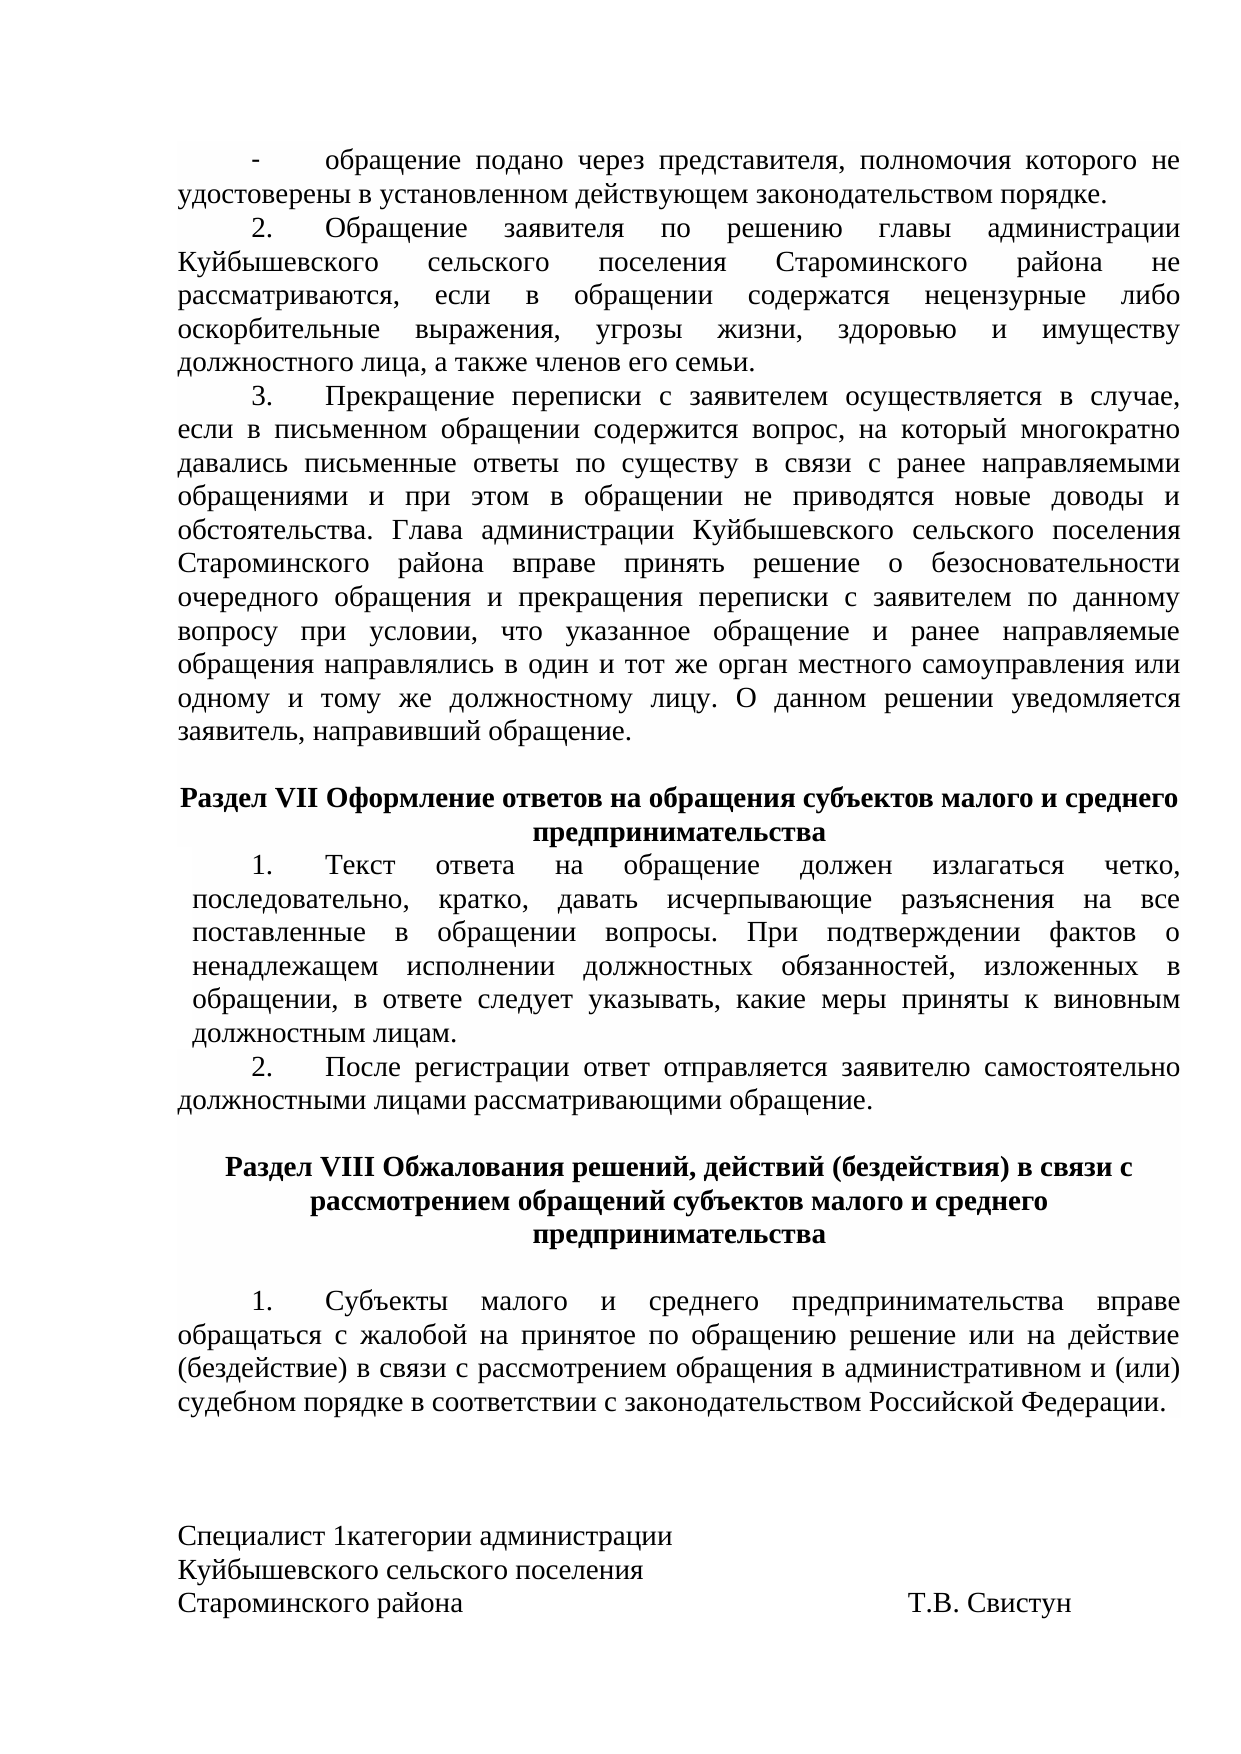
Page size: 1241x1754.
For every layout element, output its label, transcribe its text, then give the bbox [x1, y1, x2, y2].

list обращение подано через представителя, полномочия которого не удостоверены в установленном действующем законодательством порядке. [177, 141, 1181, 210]
text Староминского района Т.В. Свистун [177, 1585, 1181, 1619]
text Специалист 1категории администрации [177, 1518, 1181, 1552]
list Текст ответа на обращение должен излагаться четко, последовательно, кратко, давать исчерпывающие разъяснения на все поставленные в обращении вопросы. При подтверждении фактов о ненадлежащем исполнении должностных обязанностей, изложенных в обращении, в ответе следует указывать, какие меры приняты к виновным должностным лицам. [192, 847, 1181, 1049]
list После регистрации ответ отправляется заявителю самостоятельно должностными лицами рассматривающими обращение. [177, 1049, 1181, 1116]
text Раздел VIII Обжалования решений, действий (бездействия) в связи с рассмотрением обращений субъектов малого и среднего предпринимательства [177, 1149, 1181, 1250]
list Обращение заявителя по решению главы администрации Куйбышевского сельского поселения Староминского района не рассматриваются, если в обращении содержатся нецензурные либо оскорбительные выражения, угрозы жизни, здоровью и имуществу должностного лица, а также членов его семьи. [177, 210, 1181, 378]
list Субъекты малого и среднего предпринимательства вправе обращаться с жалобой на принятое по обращению решение или на действие (бездействие) в связи с рассмотрением обращения в административном и (или) судебном порядке в соответствии с законодательством Российской Федерации. [177, 1283, 1181, 1418]
text Раздел VII Оформление ответов на обращения субъектов малого и среднего предпринимательства [177, 780, 1181, 847]
list Прекращение переписки с заявителем осуществляется в случае, если в письменном обращении содержится вопрос, на который многократно давались письменные ответы по существу в связи с ранее направляемыми обращениями и при этом в обращении не приводятся новые доводы и обстоятельства. Глава администрации Куйбышевского сельского поселения Староминского района вправе принять решение о безосновательности очередного обращения и прекращения переписки с заявителем по данному вопросу при условии, что указанное обращение и ранее направляемые обращения направлялись в один и тот же орган местного самоуправления или одному и тому же должностному лицу. О данном решении уведомляется заявитель, направивший обращение. [177, 378, 1181, 747]
text Куйбышевского сельского поселения [177, 1552, 1181, 1585]
